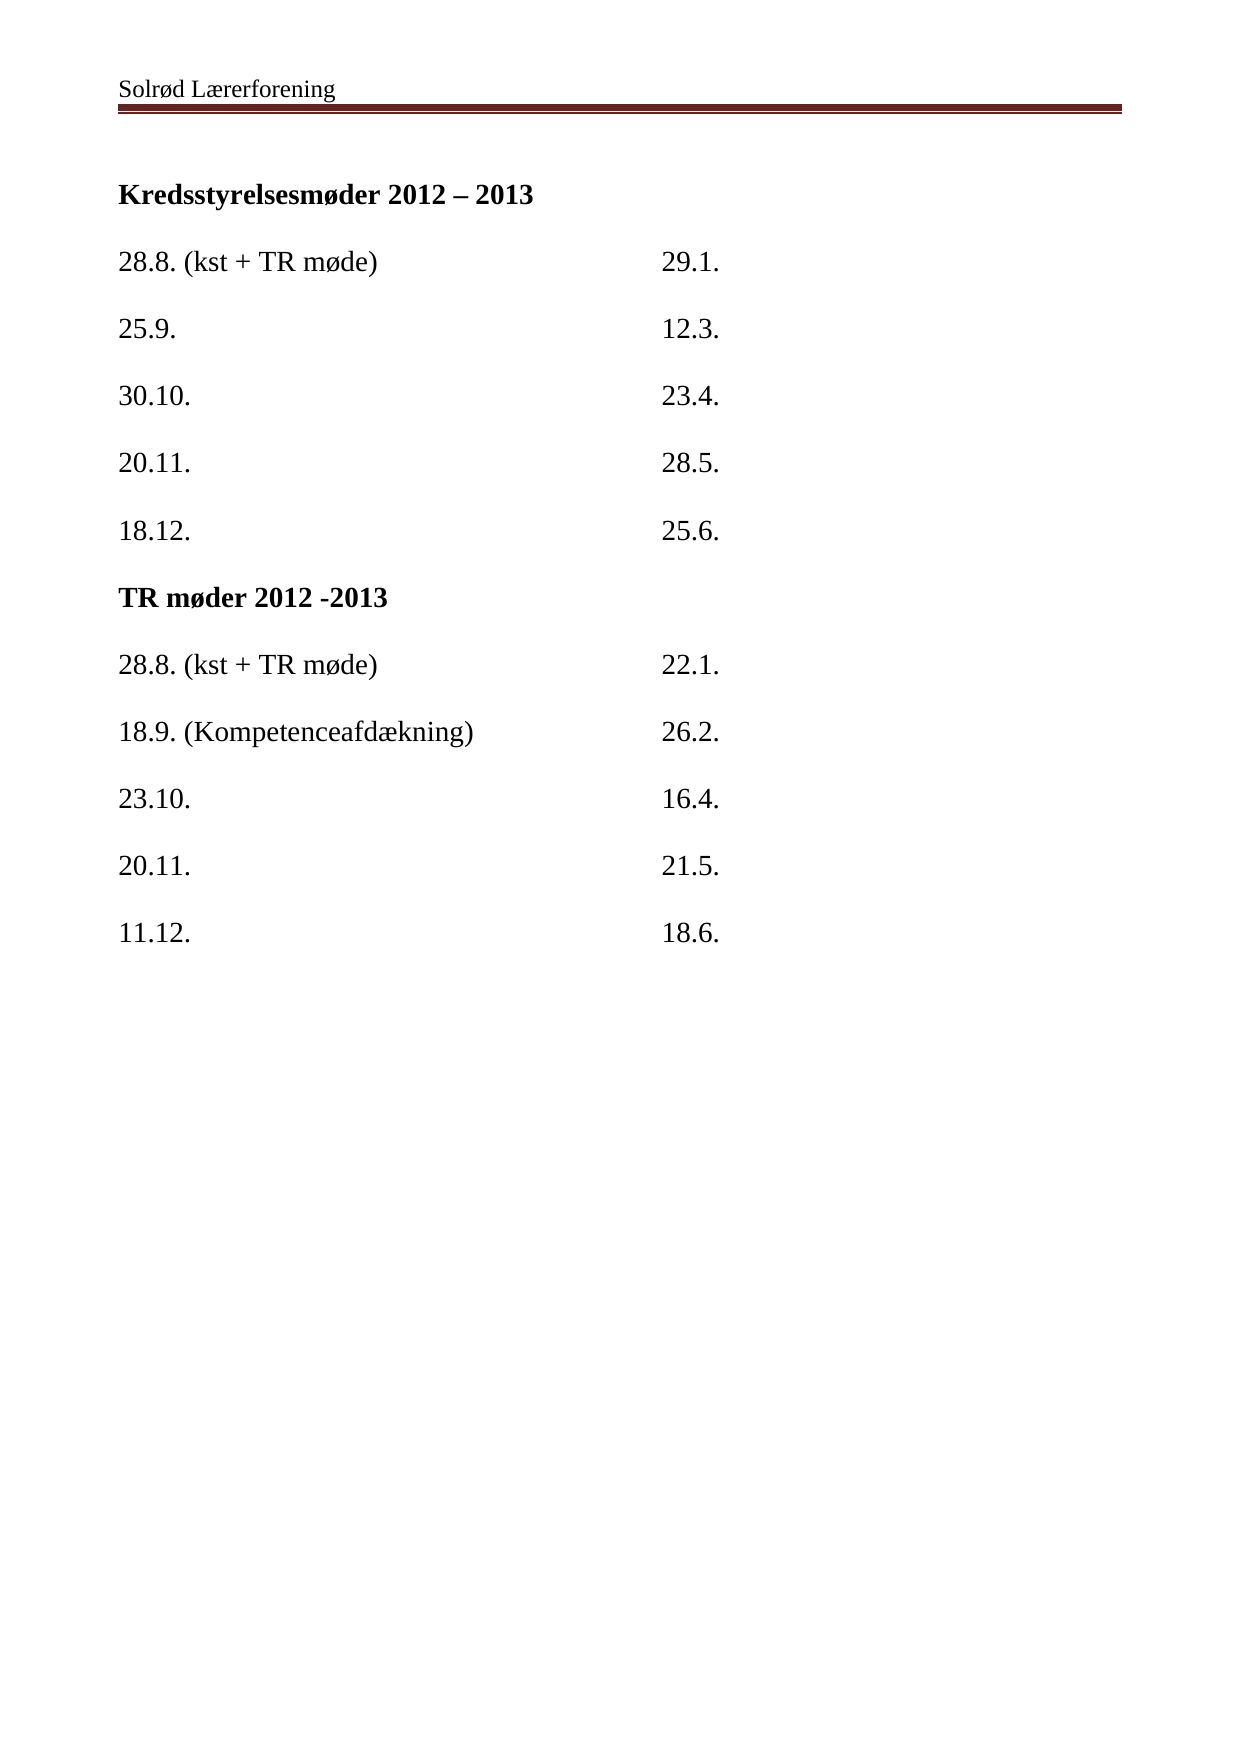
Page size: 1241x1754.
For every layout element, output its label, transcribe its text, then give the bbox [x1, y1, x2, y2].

text 23.10. 16.4. [118, 781, 1122, 814]
text 18.12. 25.6. [118, 513, 1122, 546]
text 28.8. (kst + TR møde) 22.1. [118, 647, 1122, 680]
text 11.12. 18.6. [118, 915, 1122, 949]
text 30.10. 23.4. [118, 378, 1122, 412]
text 28.8. (kst + TR møde) 29.1. [118, 244, 1122, 278]
text 18.9. (Kompetenceafdækning) 26.2. [118, 714, 1122, 747]
text 20.11. 28.5. [118, 446, 1122, 479]
text TR møder 2012 -2013 [118, 580, 1122, 613]
text 25.9. 12.3. [118, 311, 1122, 345]
text Kredsstyrelsesmøder 2012 – 2013 [118, 177, 1122, 211]
text 20.11. 21.5. [118, 848, 1122, 882]
